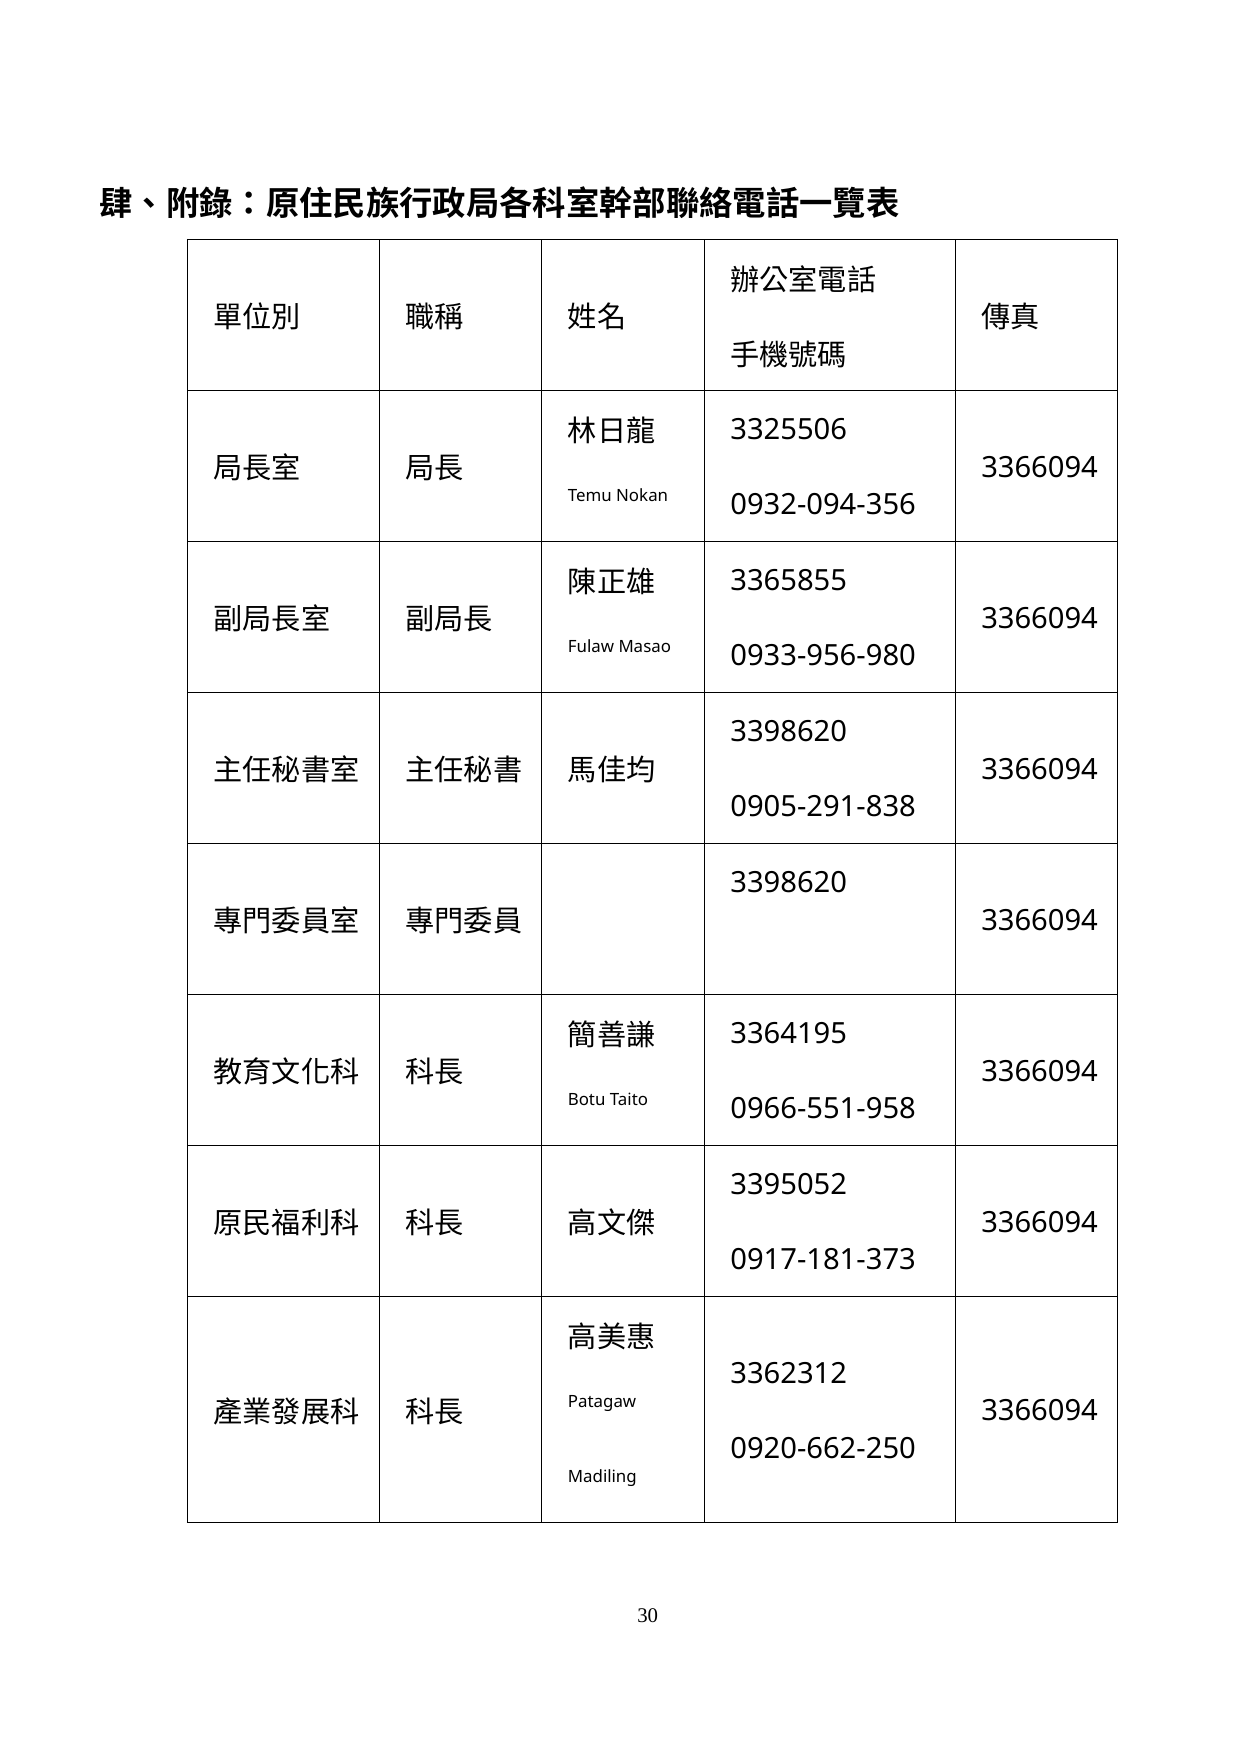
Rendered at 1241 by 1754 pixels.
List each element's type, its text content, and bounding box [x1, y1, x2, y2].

table_cell 3398620 [705, 844, 955, 994]
table_cell 3395052 0917-181-373 [705, 1146, 955, 1296]
table_cell 科長 [380, 995, 541, 1145]
table_cell 科長 [380, 1297, 541, 1522]
table_header 辦公室電話 手機號碼 [705, 240, 955, 390]
table_cell 簡善謙 Botu Taito [542, 995, 704, 1145]
table_cell 3366094 [956, 844, 1117, 994]
table_cell 馬佳均 [542, 693, 704, 843]
table_header 姓名 [542, 240, 704, 390]
table_cell 3366094 [956, 995, 1117, 1145]
table_cell 副局長 [380, 542, 541, 692]
table_cell 局長室 [188, 391, 379, 541]
table_cell 3364195 0966-551-958 [705, 995, 955, 1145]
table_cell 林日龍 Temu Nokan [542, 391, 704, 541]
table_cell 3398620 0905-291-838 [705, 693, 955, 843]
table_header 傳真 [956, 240, 1117, 390]
table_cell 3366094 [956, 1146, 1117, 1296]
table_cell 3325506 0932-094-356 [705, 391, 955, 541]
text 肆、附錄：原住民族行政局各科室幹部聯絡電話一覽表 [99, 164, 1103, 239]
table_cell 3365855 0933-956-980 [705, 542, 955, 692]
table_cell [542, 844, 704, 994]
table_cell 主任秘書 [380, 693, 541, 843]
table_cell 專門委員室 [188, 844, 379, 994]
table_cell 3366094 [956, 391, 1117, 541]
table_cell 3366094 [956, 1297, 1117, 1522]
table_cell 3366094 [956, 542, 1117, 692]
table_header 單位別 [188, 240, 379, 390]
table_cell 3362312 0920-662-250 [705, 1297, 955, 1522]
table_cell 高美惠 Patagaw Madiling [542, 1297, 704, 1522]
table_cell 主任秘書室 [188, 693, 379, 843]
table_cell 科長 [380, 1146, 541, 1296]
table_cell 高文傑 [542, 1146, 704, 1296]
table_cell 產業發展科 [188, 1297, 379, 1522]
table_cell 教育文化科 [188, 995, 379, 1145]
table_cell 副局長室 [188, 542, 379, 692]
table_header 職稱 [380, 240, 541, 390]
table_cell 局長 [380, 391, 541, 541]
table_cell 陳正雄 Fulaw Masao [542, 542, 704, 692]
table_cell 專門委員 [380, 844, 541, 994]
table_cell 3366094 [956, 693, 1117, 843]
table_cell 原民福利科 [188, 1146, 379, 1296]
